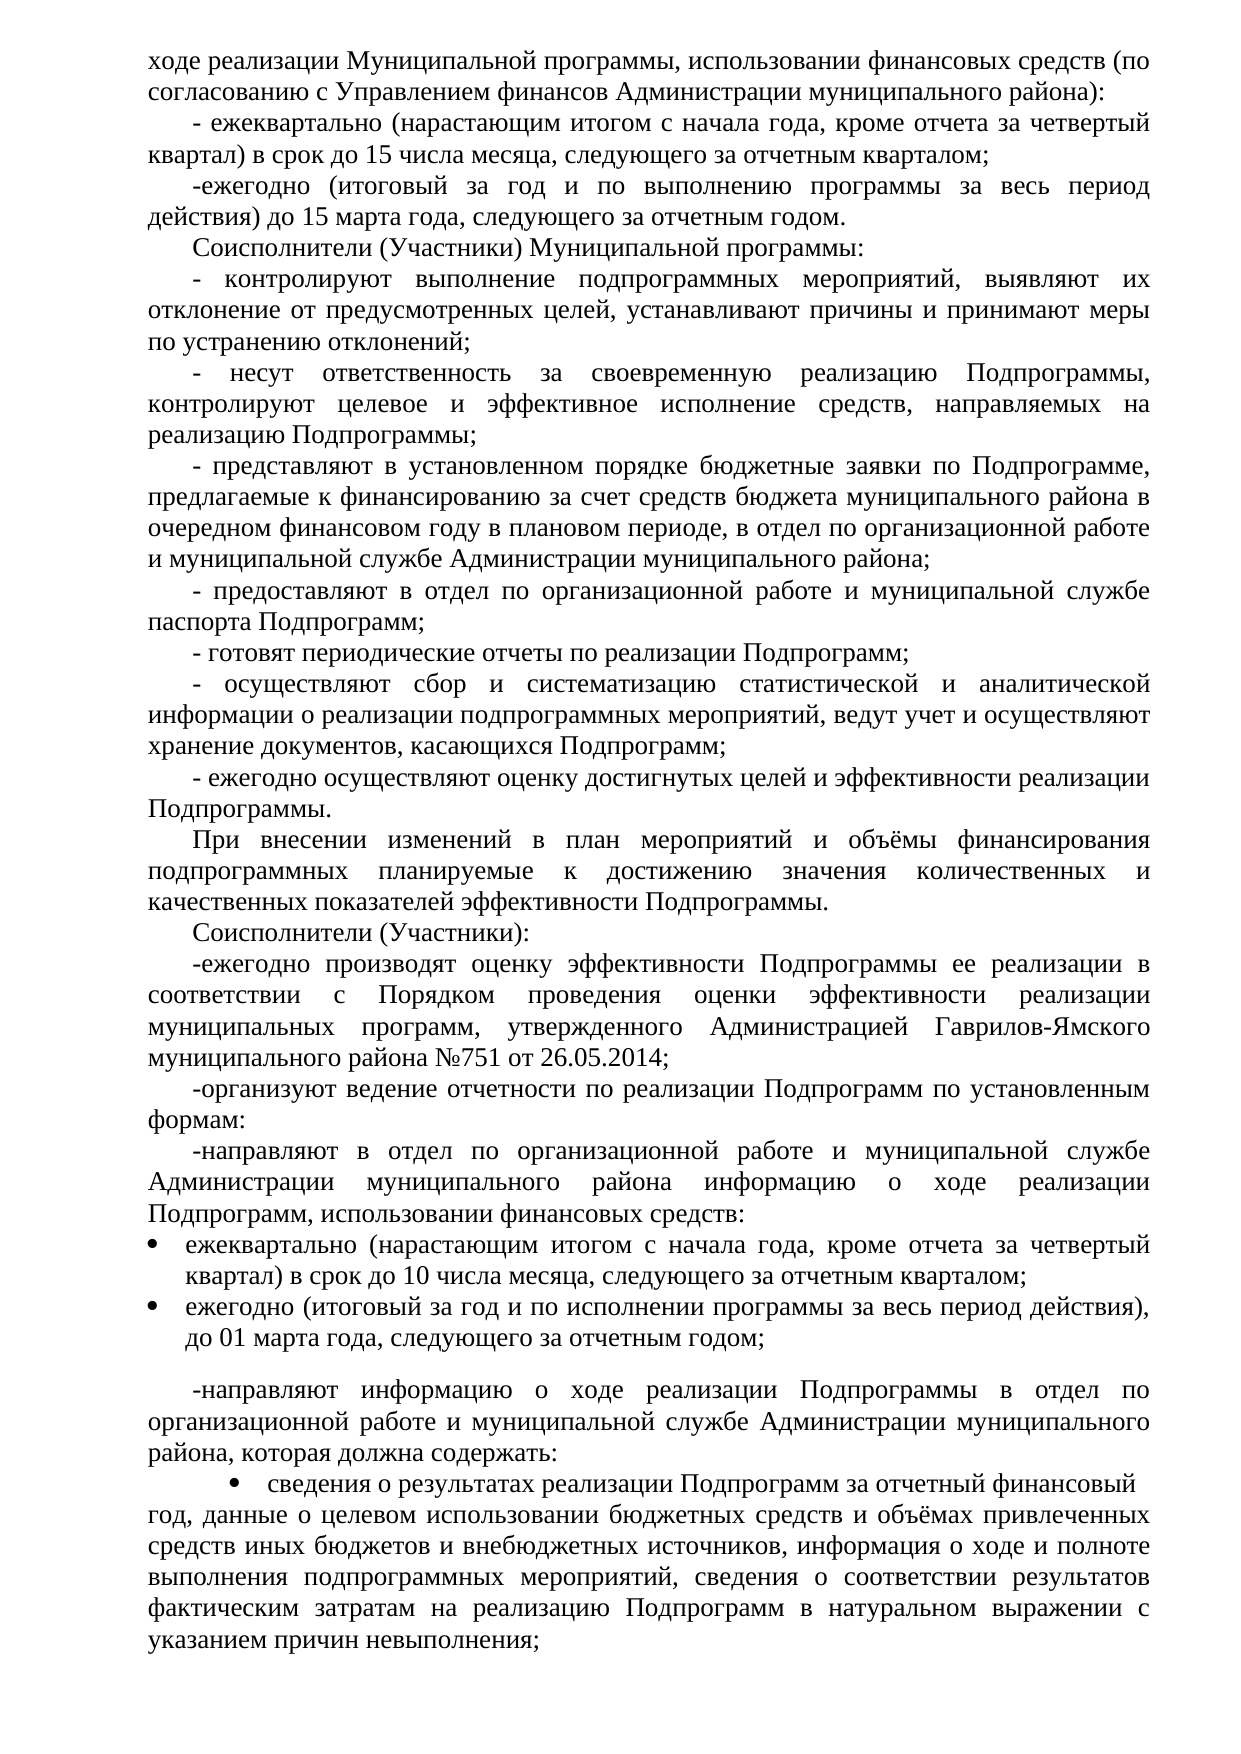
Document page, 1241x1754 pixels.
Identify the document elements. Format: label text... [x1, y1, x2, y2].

list ежеквартально (нарастающим итогом с начала года, кроме отчета за четвертый квартал) в срок до 10 числа месяца, следующего за отчетным кварталом; [148, 1228, 1152, 1290]
text - несут ответственность за своевременную реализацию Подпрограммы, контролируют целевое и эффективное исполнение средств, направляемых на реализацию Подпрограммы; [148, 356, 1152, 449]
text Соисполнители (Участники) Муниципальной программы: [148, 231, 1152, 262]
text - готовят периодические отчеты по реализации Подпрограмм; [148, 636, 1152, 667]
list ежегодно (итоговый за год и по исполнении программы за весь период действия), до 01 марта года, следующего за отчетным годом; [148, 1290, 1152, 1353]
text - ежеквартально (нарастающим итогом с начала года, кроме отчета за четвертый квартал) в срок до 15 числа месяца, следующего за отчетным кварталом; [148, 107, 1152, 169]
text -направляют в отдел по организационной работе и муниципальной службе Администрации муниципального района информацию о ходе реализации Подпрограмм, использовании финансовых средств: [148, 1134, 1152, 1228]
text -ежегодно производят оценку эффективности Подпрограммы ее реализации в соответствии с Порядком проведения оценки эффективности реализации муниципальных программ, утвержденного Администрацией Гаврилов-Ямского муниципального района №751 от 26.05.2014; [148, 947, 1152, 1072]
text -организуют ведение отчетности по реализации Подпрограмм по установленным формам: [148, 1072, 1152, 1134]
text При внесении изменений в план мероприятий и объёмы финансирования подпрограммных планируемые к достижению значения количественных и качественных показателей эффективности Подпрограммы. [148, 823, 1152, 916]
text - предоставляют в отдел по организационной работе и муниципальной службе паспорта Подпрограмм; [148, 574, 1152, 636]
text -направляют информацию о ходе реализации Подпрограммы в отдел по организационной работе и муниципальной службе Администрации муниципального района, которая должна содержать: [148, 1373, 1152, 1467]
text Соисполнители (Участники): [148, 916, 1152, 947]
text - ежегодно осуществляют оценку достигнутых целей и эффективности реализации Подпрограммы. [148, 761, 1152, 823]
text -ежегодно (итоговый за год и по выполнению программы за весь период действия) до 15 марта года, следующего за отчетным годом. [148, 169, 1152, 231]
list сведения о результатах реализации Подпрограмм за отчетный финансовый [229, 1467, 1152, 1498]
text - осуществляют сбор и систематизацию статистической и аналитической информации о реализации подпрограммных мероприятий, ведут учет и осуществляют хранение документов, касающихся Подпрограмм; [148, 667, 1152, 761]
list год, данные о целевом использовании бюджетных средств и объёмах привлеченных средств иных бюджетов и внебюджетных источников, информация о ходе и полноте выполнения подпрограммных мероприятий, сведения о соответствии результатов фактическим затратам на реализацию Подпрограмм в натуральном выражении с указанием причин невыполнения; [148, 1498, 1152, 1654]
text - контролируют выполнение подпрограммных мероприятий, выявляют их отклонение от предусмотренных целей, устанавливают причины и принимают меры по устранению отклонений; [148, 262, 1152, 356]
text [148, 44, 1152, 107]
text - представляют в установленном порядке бюджетные заявки по Подпрограмме, предлагаемые к финансированию за счет средств бюджета муниципального района в очередном финансовом году в плановом периоде, в отдел по организационной работе и муниципальной службе Администрации муниципального района; [148, 449, 1152, 574]
